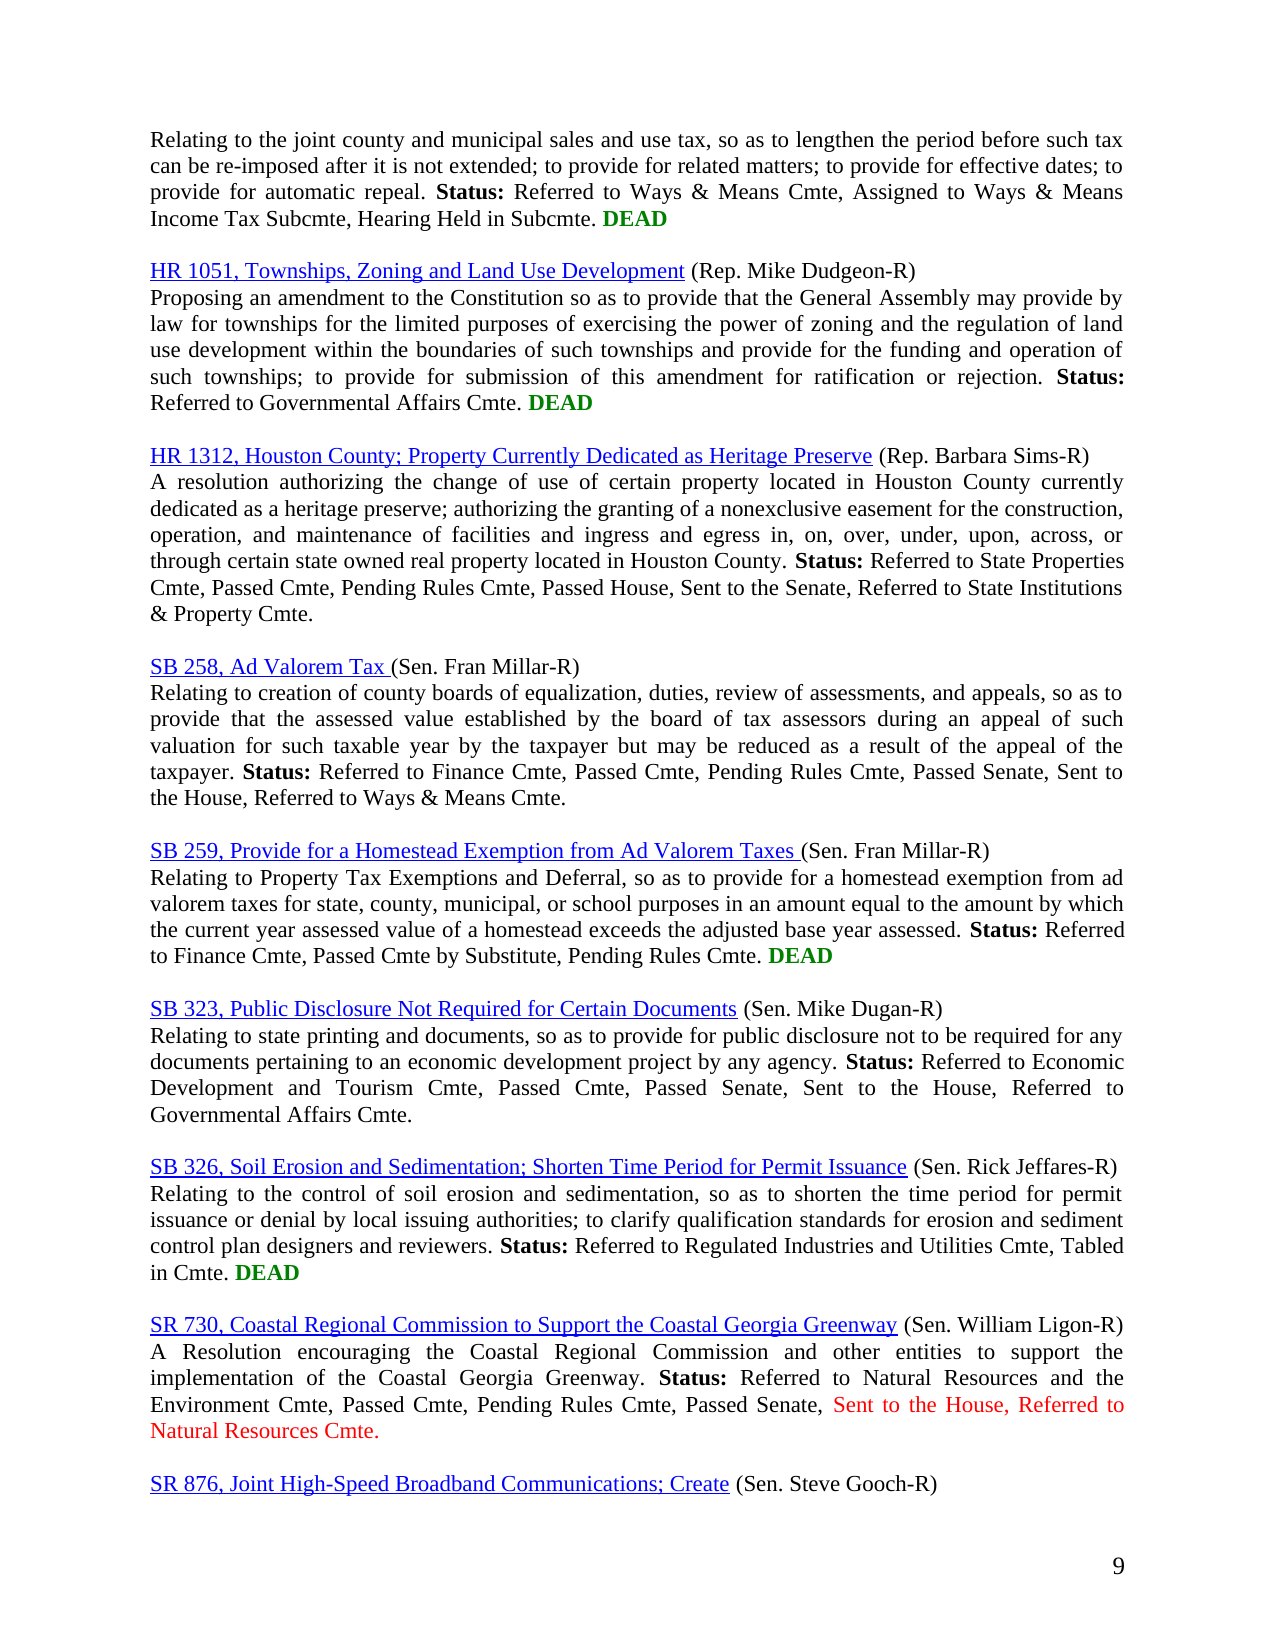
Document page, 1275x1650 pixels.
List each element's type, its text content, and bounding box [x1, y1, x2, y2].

text SB 326, Soil Erosion and Sedimentation; Shorten Time Period for Permit Issuance (Sen. Rick Jeffares-R) [150, 1153, 1125, 1180]
text SR 730, Coastal Regional Commission to Support the Coastal Georgia Greenway (Sen. William Ligon-R) [150, 1312, 1125, 1338]
text Relating to creation of county boards of equalization, duties, review of assessments, and appeals, so as to provide that the assessed value established by the board of tax assessors during an appeal of such valuation for such taxable year by the taxpayer but may be reduced as a result of the appeal of the taxpayer. Status: Referred to Finance Cmte, Passed Cmte, Pending Rules Cmte, Passed Senate, Sent to the House, Referred to Ways & Means Cmte. [150, 679, 1125, 811]
text Relating to state printing and documents, so as to provide for public disclosure not to be required for any documents pertaining to an economic development project by any agency. Status: Referred to Economic Development and Tourism Cmte, Passed Cmte, Passed Senate, Sent to the House, Referred to Governmental Affairs Cmte. [150, 1022, 1125, 1127]
text Proposing an amendment to the Constitution so as to provide that the General Assembly may provide by law for townships for the limited purposes of exercising the power of zoning and the regulation of land use development within the boundaries of such townships and provide for the funding and operation of such townships; to provide for submission of this amendment for ratification or rejection. Status: Referred to Governmental Affairs Cmte. DEAD [150, 284, 1125, 416]
text HR 1312, Houston County; Property Currently Dedicated as Heritage Preserve (Rep. Barbara Sims-R) [150, 442, 1125, 468]
text Relating to the control of soil erosion and sedimentation, so as to shorten the time period for permit issuance or denial by local issuing authorities; to clarify qualification standards for erosion and sediment control plan designers and reviewers. Status: Referred to Regulated Industries and Utilities Cmte, Tabled in Cmte. DEAD [150, 1180, 1125, 1285]
text A Resolution encouraging the Coastal Regional Commission and other entities to support the implementation of the Coastal Georgia Greenway. Status: Referred to Natural Resources and the Environment Cmte, Passed Cmte, Pending Rules Cmte, Passed Senate, Sent to the House, Referred to Natural Resources Cmte. [150, 1338, 1125, 1443]
text Relating to the joint county and municipal sales and use tax, so as to lengthen the period before such tax can be re-imposed after it is not extended; to provide for related matters; to provide for effective dates; to provide for automatic repeal. Status: Referred to Ways & Means Cmte, Assigned to Ways & Means Income Tax Subcmte, Hearing Held in Subcmte. DEAD [150, 126, 1125, 231]
text SB 323, Public Disclosure Not Required for Certain Documents (Sen. Mike Dugan-R) [150, 995, 1125, 1022]
text SB 259, Provide for a Homestead Exemption from Ad Valorem Taxes (Sen. Fran Millar-R) [150, 837, 1125, 863]
text SB 258, Ad Valorem Tax (Sen. Fran Millar-R) [150, 653, 1125, 679]
text HR 1051, Townships, Zoning and Land Use Development (Rep. Mike Dudgeon-R) [150, 257, 1125, 284]
text A resolution authorizing the change of use of certain property located in Houston County currently dedicated as a heritage preserve; authorizing the granting of a nonexclusive easement for the construction, operation, and maintenance of facilities and ingress and egress in, on, over, under, upon, across, or through certain state owned real property located in Houston County. Status: Referred to State Properties Cmte, Passed Cmte, Pending Rules Cmte, Passed House, Sent to the Senate, Referred to State Institutions & Property Cmte. [150, 468, 1125, 626]
text SR 876, Joint High-Speed Broadband Communications; Create (Sen. Steve Gooch-R) [150, 1470, 1125, 1496]
text Relating to Property Tax Exemptions and Deferral, so as to provide for a homestead exemption from ad valorem taxes for state, county, municipal, or school purposes in an amount equal to the amount by which the current year assessed value of a homestead exceeds the adjusted base year assessed. Status: Referred to Finance Cmte, Passed Cmte by Substitute, Pending Rules Cmte. DEAD [150, 863, 1125, 969]
